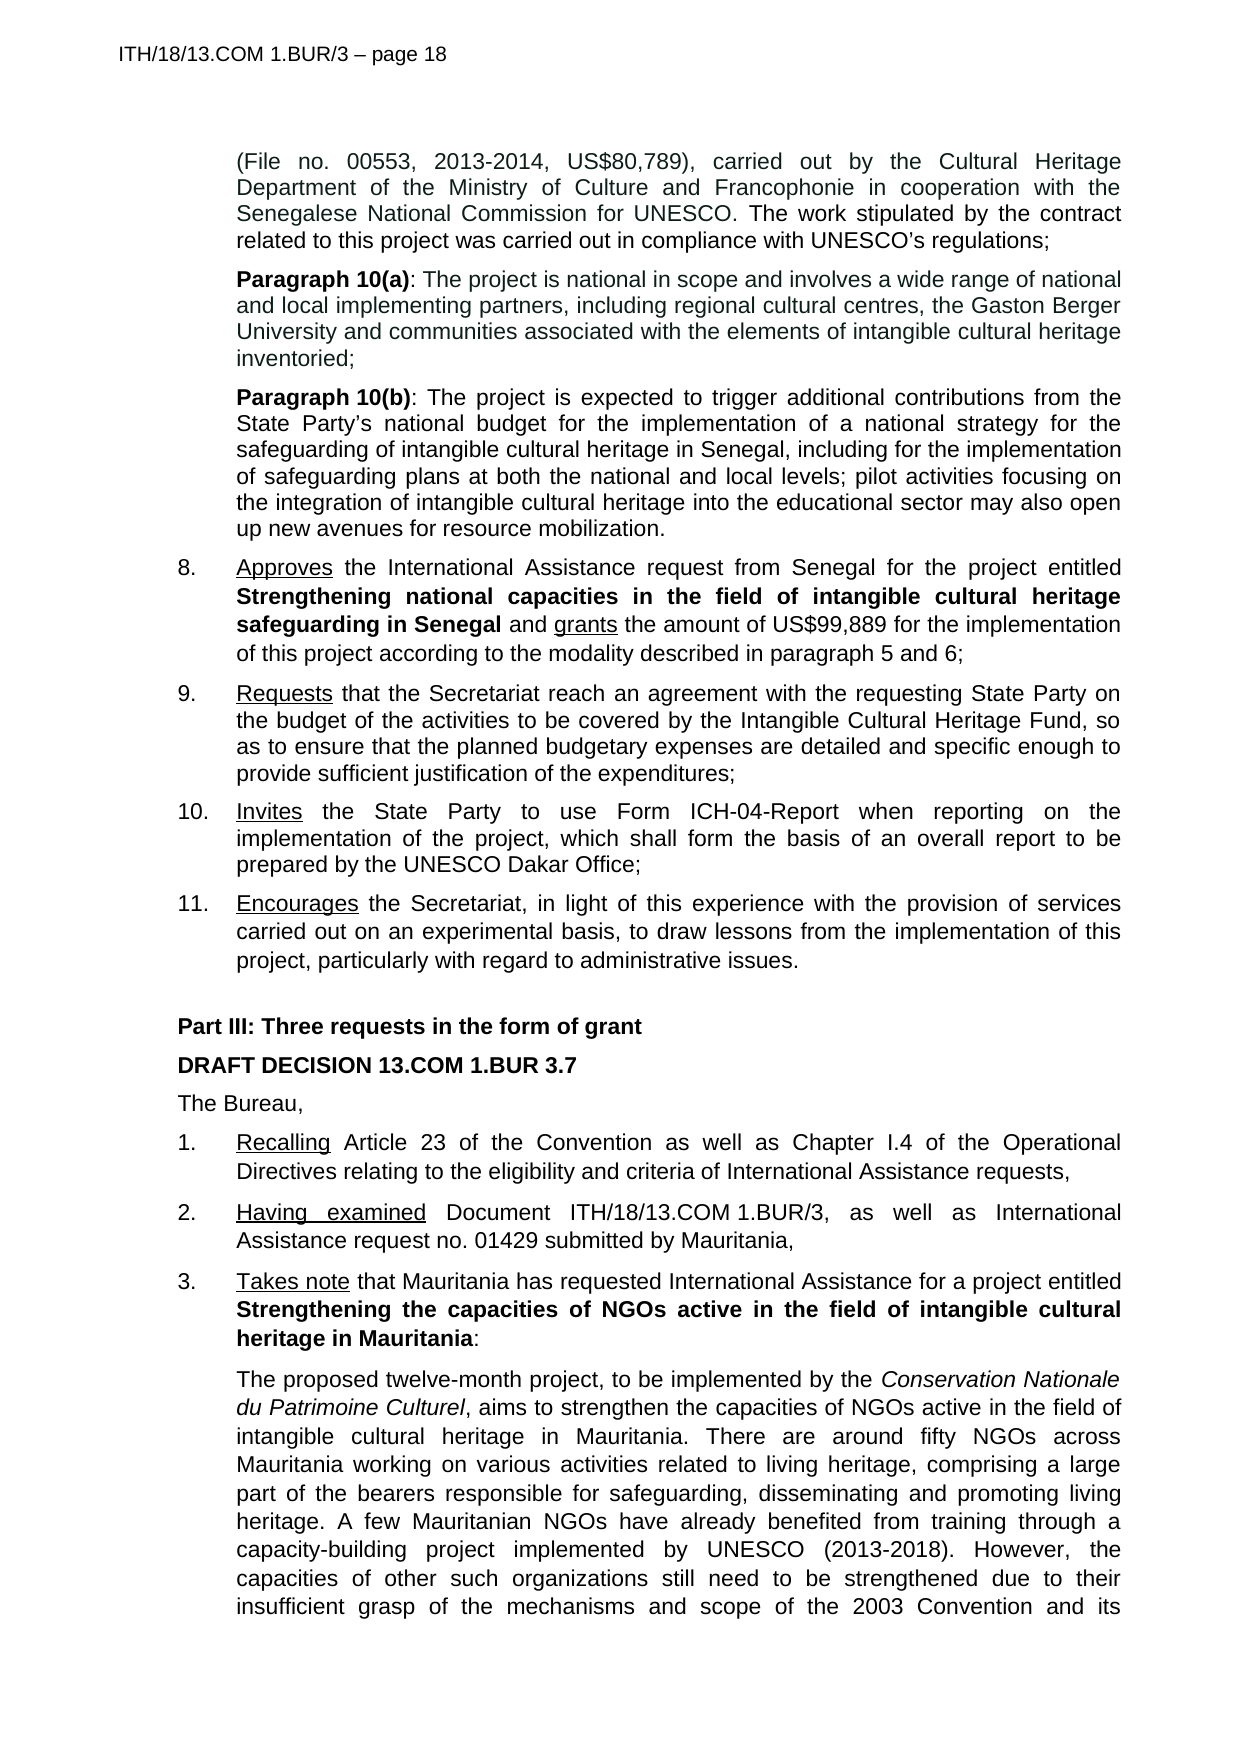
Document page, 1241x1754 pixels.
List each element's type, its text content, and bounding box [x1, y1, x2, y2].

list Paragraph 10(b): The project is expected to trigger additional contributions from the State Party’s national budget for the implementation of a national strategy for the safeguarding of intangible cultural heritage in Senegal, including for the implementation of safeguarding plans at both the national and local levels; pilot activities focusing on the integration of intangible cultural heritage into the educational sector may also open up new avenues for resource mobilization. [236, 383, 1122, 542]
list Invites the State Party to use Form ICH-04-Report when reporting on the implementation of the project, which shall form the basis of an overall report to be prepared by the UNESCO Dakar Office; [177, 798, 1122, 877]
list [236, 148, 1122, 253]
list Encourages the Secretariat, in light of this experience with the provision of services carried out on an experimental basis, to draw lessons from the implementation of this project, particularly with regard to administrative issues. [177, 890, 1122, 973]
text The Bureau, [177, 1090, 1122, 1117]
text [236, 1366, 1122, 1620]
text DRAFT DECISION 13.COM 1.BUR 3.7 [177, 1052, 1122, 1078]
list Recalling Article 23 of the Convention as well as Chapter I.4 of the Operational Directives relating to the eligibility and criteria of International Assistance requests, [177, 1129, 1122, 1184]
list Paragraph 10(a): The project is national in scope and involves a wide range of national and local implementing partners, including regional cultural centres, the Gaston Berger University and communities associated with the elements of intangible cultural heritage inventoried; [236, 266, 1122, 371]
list Having examined Document ITH/18/13.COM 1.BUR/3, as well as International Assistance request no. 01429 submitted by Mauritania, [177, 1199, 1122, 1253]
list Approves the International Assistance request from Senegal for the project entitled Strengthening national capacities in the field of intangible cultural heritage safeguarding in Senegal and grants the amount of US$99,889 for the implementation of this project according to the modality described in paragraph 5 and 6; [177, 554, 1122, 666]
list Requests that the Secretariat reach an agreement with the requesting State Party on the budget of the activities to be covered by the Intangible Cultural Heritage Fund, so as to ensure that the planned budgetary expenses are detailed and specific enough to provide sufficient justification of the expenditures; [177, 680, 1122, 786]
list Takes note that Mauritania has requested International Assistance for a project entitled Strengthening the capacities of NGOs active in the field of intangible cultural heritage in Mauritania: [177, 1268, 1122, 1351]
text Part III: Three requests in the form of grant [177, 1013, 1122, 1039]
